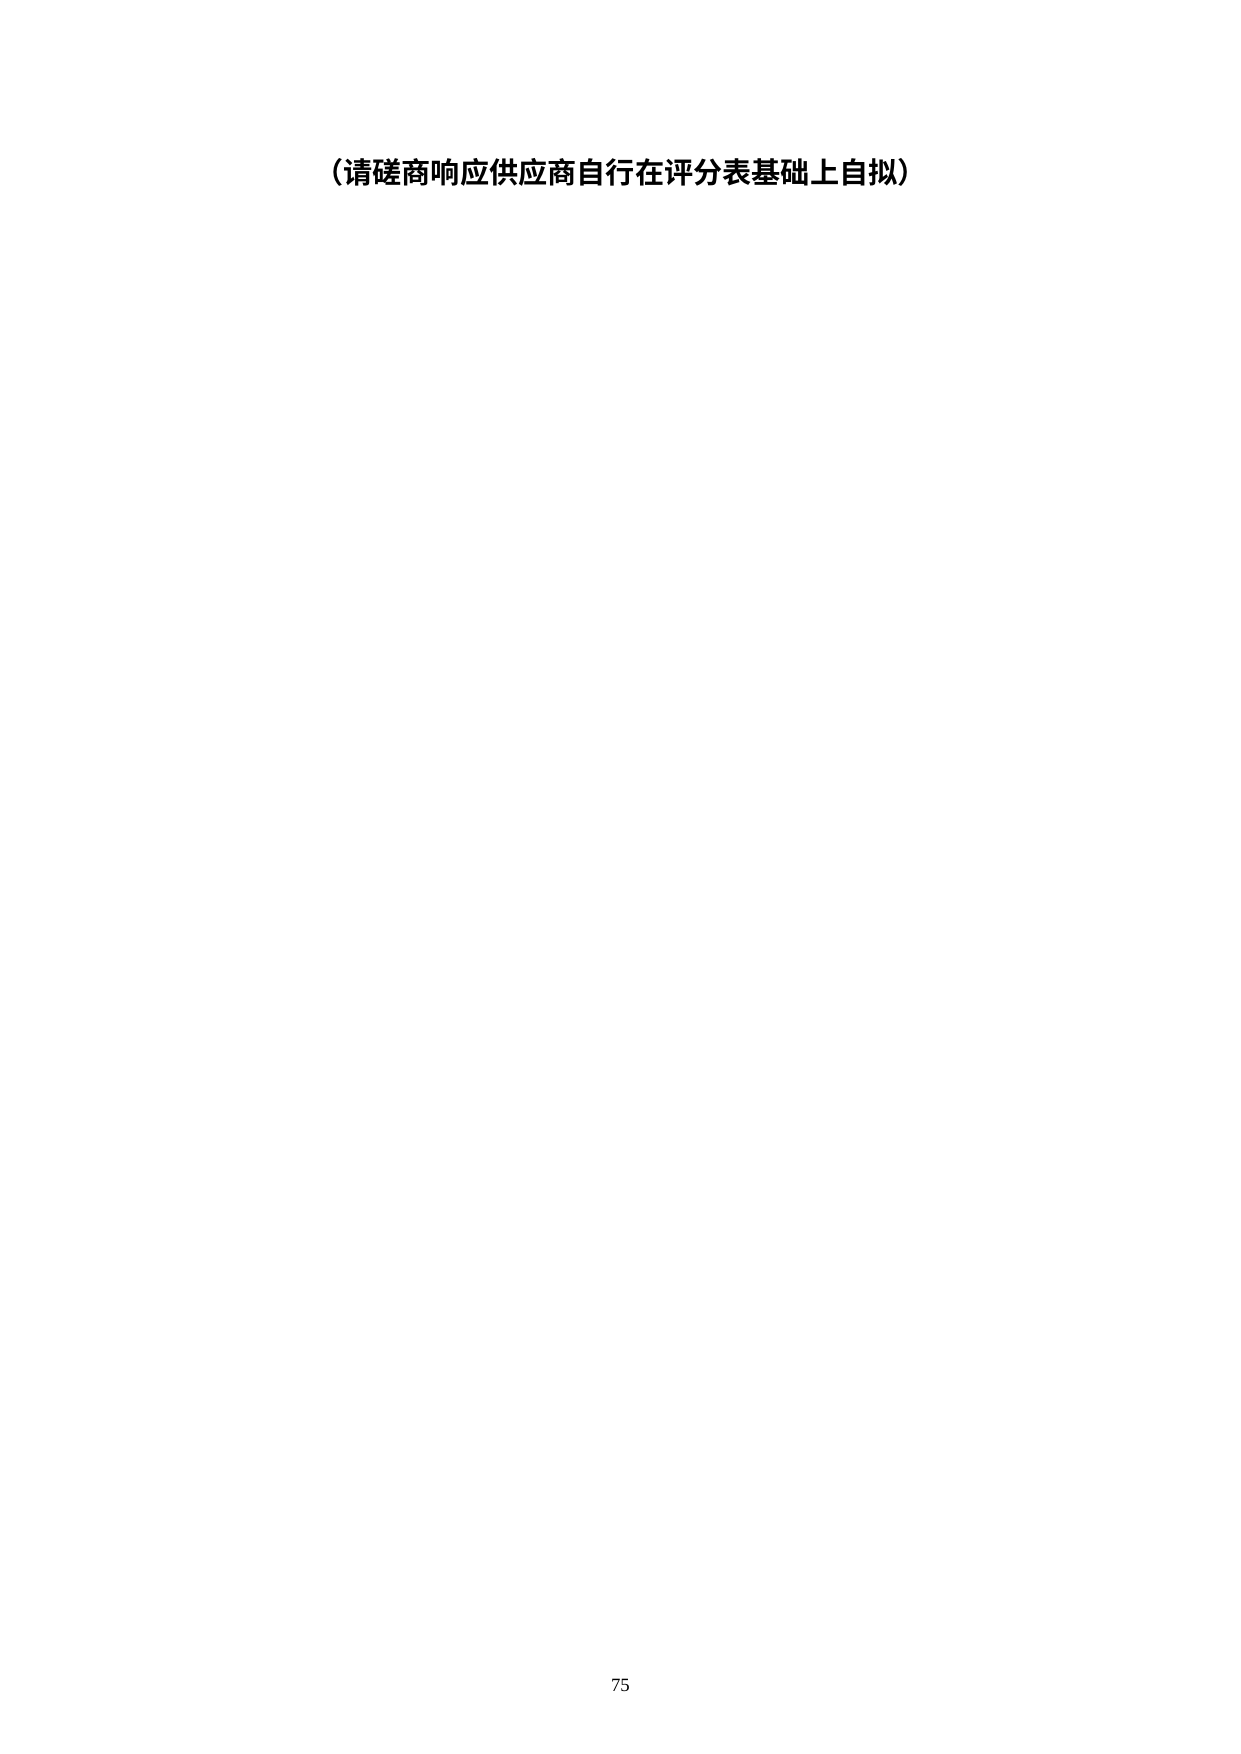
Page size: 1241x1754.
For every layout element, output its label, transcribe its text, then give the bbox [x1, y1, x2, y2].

text （请磋商响应供应商自行在评分表基础上自拟） [150, 150, 1090, 192]
